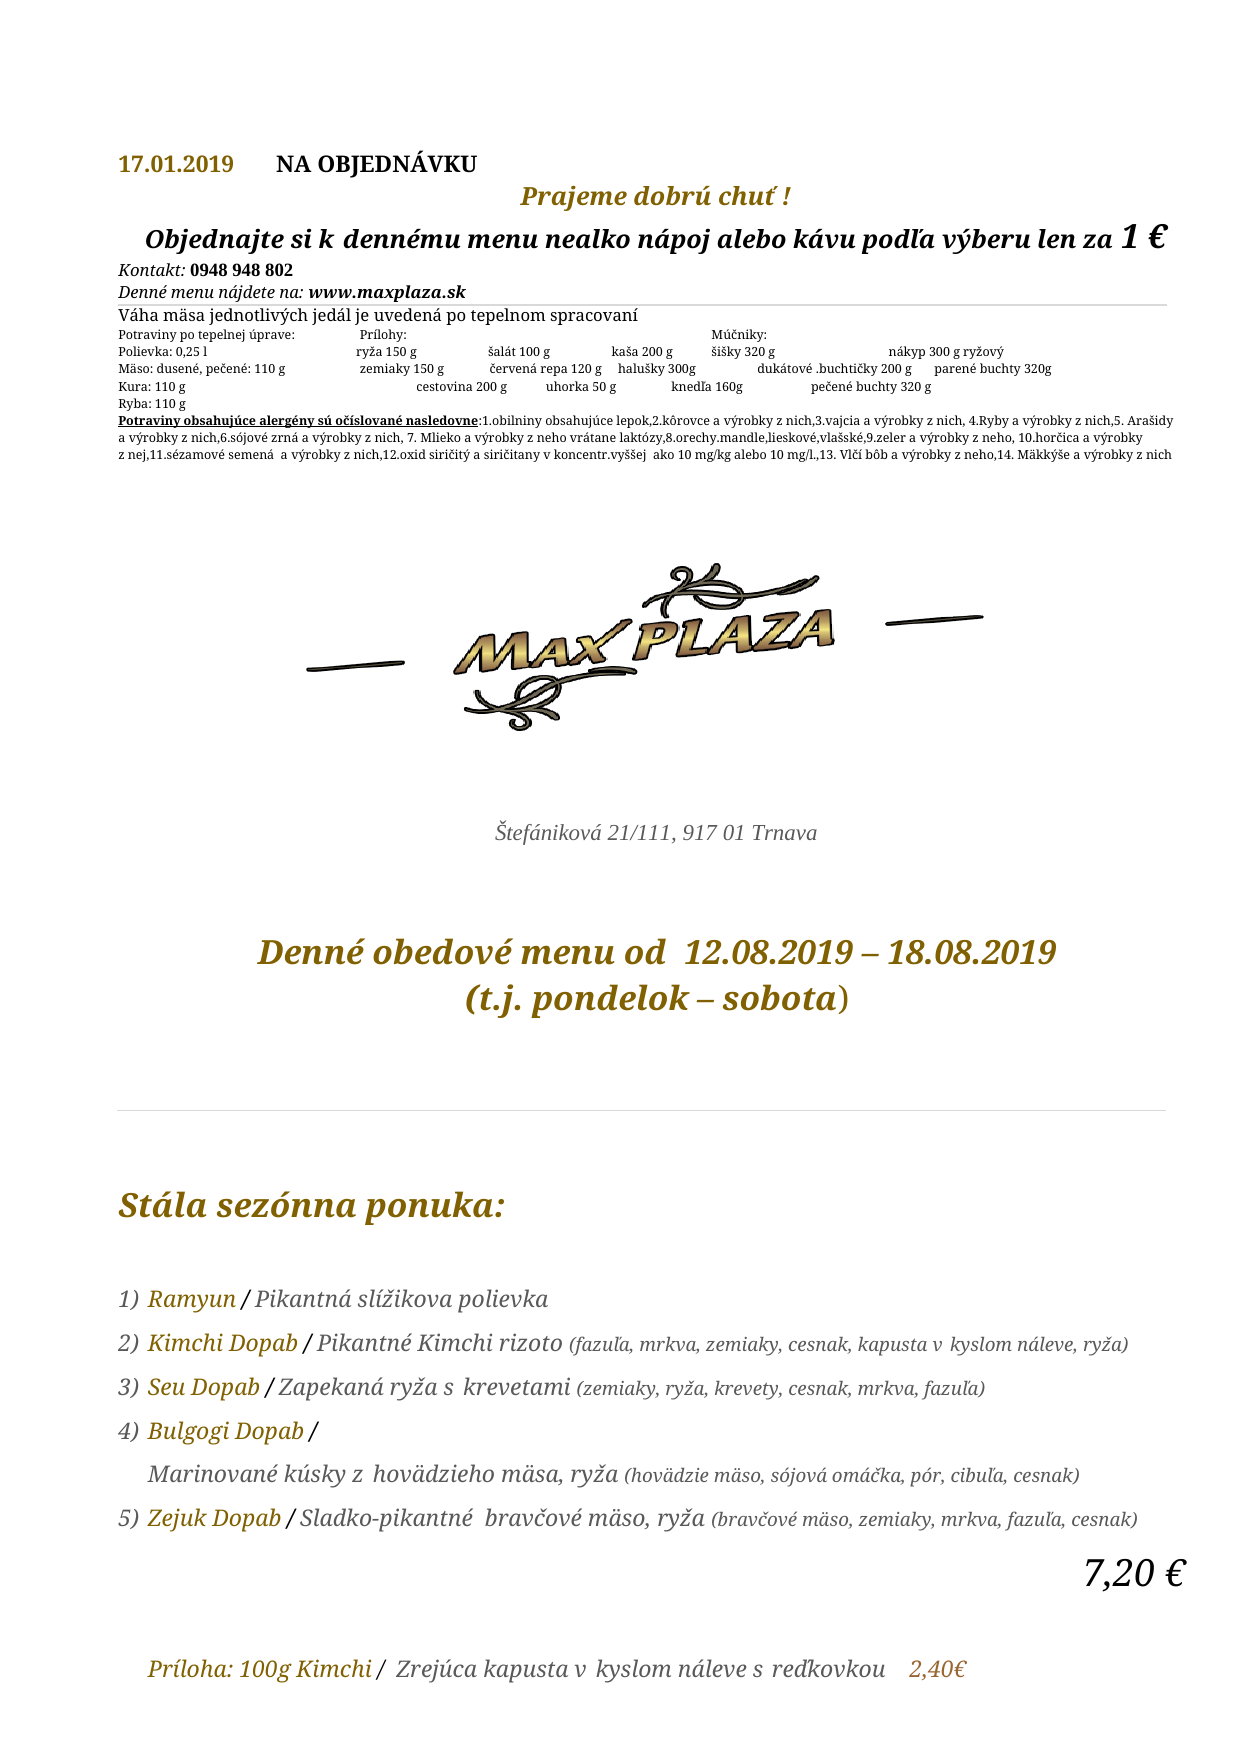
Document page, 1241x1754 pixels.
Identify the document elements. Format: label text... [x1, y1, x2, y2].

list Zejuk Dopab / Sladko-pikantné bravčové mäso, ryža (bravčové mäso, zemiaky, mrkva, fazuľa, cesnak) [118, 1502, 1196, 1533]
text Marinované kúsky z hovädzieho mäsa, ryža (hovädzie mäso, sójová omáčka, pór, cibuľa, cesnak) [148, 1458, 1196, 1489]
text Kontakt: 0948 948 802 [118, 258, 1196, 281]
text Potraviny obsahujúce alergény sú očíslované nasledovne:1.obilniny obsahujúce lepok,2.kôrovce a výrobky z nich,3.vajcia a výrobky z nich, 4.Ryby a výrobky z nich,5. Arašidy a výrobky z nich,6.sójové zrná a výrobky z nich, 7. Mlieko a výrobky z neho vrátane laktózy,8.orechy.mandle,lieskové,vlašské,9.zeler a výrobky z neho, 10.horčica a výrobky z nej,11.sézamové semená a výrobky z nich,12.oxid siričitý a siričitany v koncentr.vyššej ako 10 mg/kg alebo 10 mg/l.,13. Vlčí bôb a výrobky z neho,14. Mäkkýše a výrobky z nich [118, 412, 1196, 463]
text Prajeme dobrú chuť ! [118, 179, 1196, 213]
text Stála sezónna ponuka: [118, 1182, 1196, 1227]
text Kura: 110 g cestovina 200 g uhorka 50 g knedľa 160g pečené buchty 320 g [118, 378, 1196, 395]
text Ryba: 110 g [118, 395, 1196, 412]
text 17.01.2019 NA OBJEDNÁVKU [118, 148, 1196, 179]
picture [304, 558, 988, 734]
text Váha mäsa jednotlivých jedál je uvedená po tepelnom spracovaní [118, 304, 1196, 326]
text Denné obedové menu od 12.08.2019 – 18.08.2019 [118, 929, 1196, 974]
list Seu Dopab / Zapekaná ryža s krevetami (zemiaky, ryža, krevety, cesnak, mrkva, fazuľa) [118, 1371, 1196, 1402]
text Štefániková 21/111, 917 01 Trnava [118, 819, 1196, 845]
text 7,20 € [148, 1546, 1196, 1597]
text Objednajte si k dennému menu nealko nápoj alebo kávu podľa výberu len za 1 € [118, 213, 1196, 258]
text Polievka: 0,25 l ryža 150 g šalát 100 g kaša 200 g šišky 320 g nákyp 300 g ryžový [118, 343, 1196, 361]
list Bulgogi Dopab / [118, 1414, 1196, 1446]
text (t.j. pondelok – sobota) [118, 974, 1196, 1020]
list Ramyun / Pikantná slížikova polievka [118, 1283, 1196, 1314]
text Denné menu nájdete na: www.maxplaza.sk [118, 281, 1196, 304]
text Mäso: dusené, pečené: 110 g zemiaky 150 g červená repa 120 g halušky 300g dukátové .buchtičky 200 g parené buchty 320g [118, 361, 1196, 378]
text Potraviny po tepelnej úprave: Prílohy: Múčniky: [118, 326, 1196, 343]
text Príloha: 100g Kimchi / Zrejúca kapusta v kyslom náleve s reďkovkou 2,40€ [148, 1653, 1196, 1684]
list Kimchi Dopab / Pikantné Kimchi rizoto (fazuľa, mrkva, zemiaky, cesnak, kapusta v kyslom náleve, ryža) [118, 1327, 1196, 1358]
